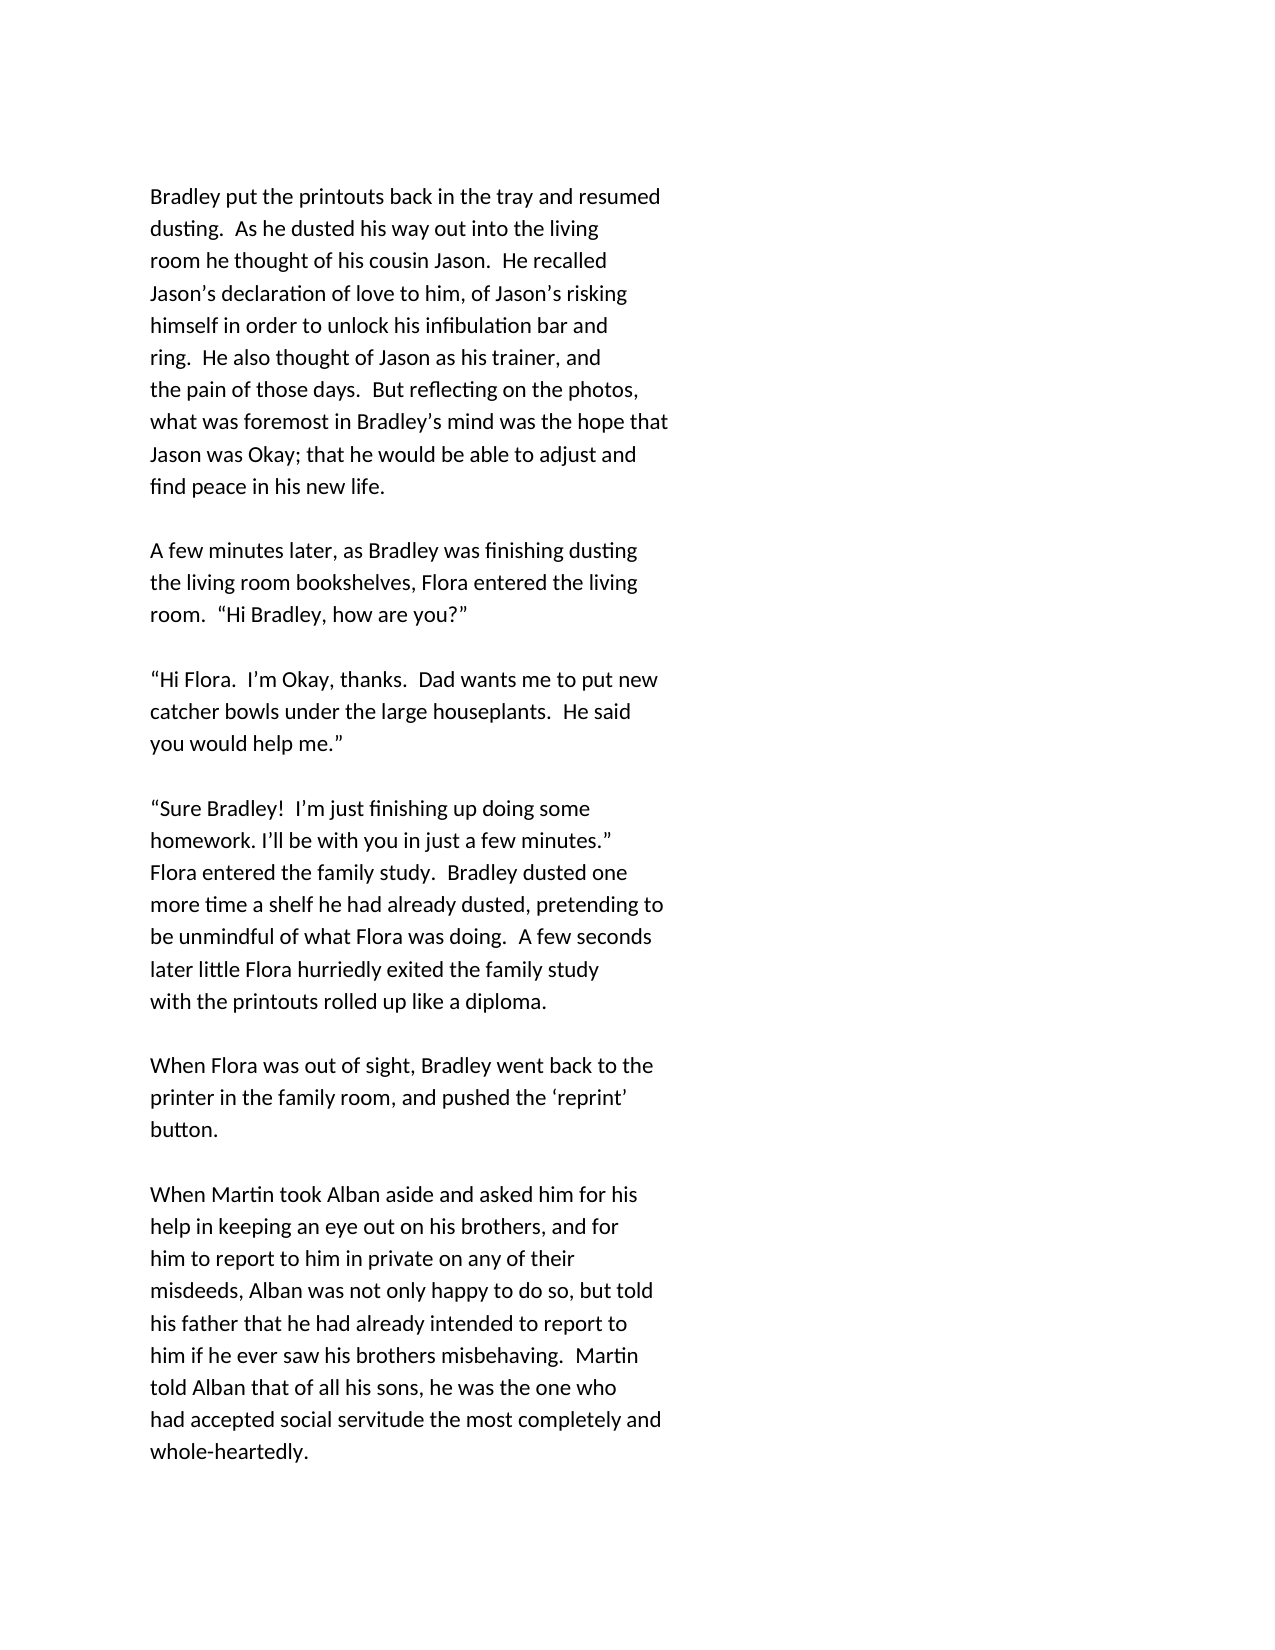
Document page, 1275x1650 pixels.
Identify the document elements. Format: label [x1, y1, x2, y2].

text [150, 150, 1125, 1498]
